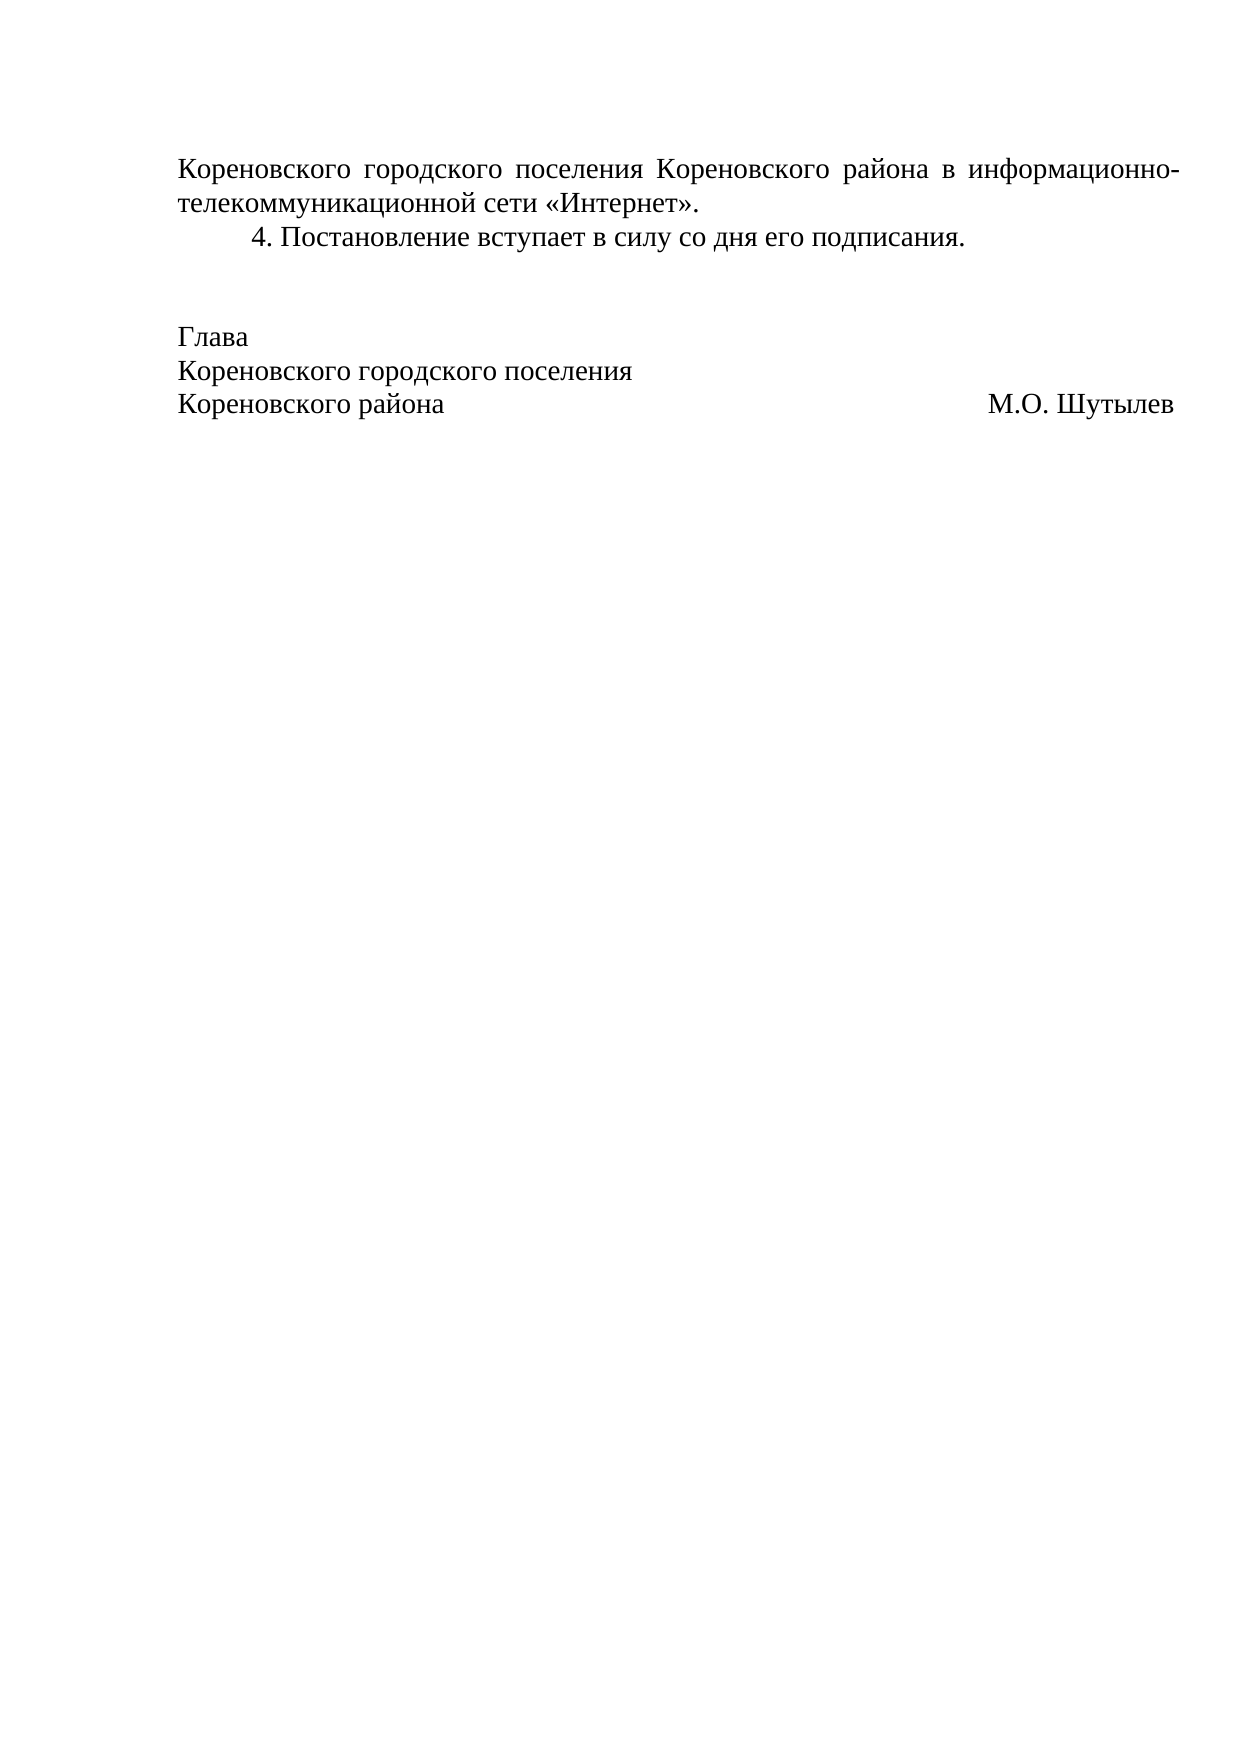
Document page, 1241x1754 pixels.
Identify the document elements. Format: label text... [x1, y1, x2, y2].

text Кореновского городского поселения [177, 353, 1181, 386]
text Кореновского района М.О. Шутылев [177, 386, 1181, 420]
text Глава [177, 319, 1181, 353]
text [177, 152, 1181, 219]
text 4. Постановление вступает в силу со дня его подписания. [177, 219, 1181, 252]
